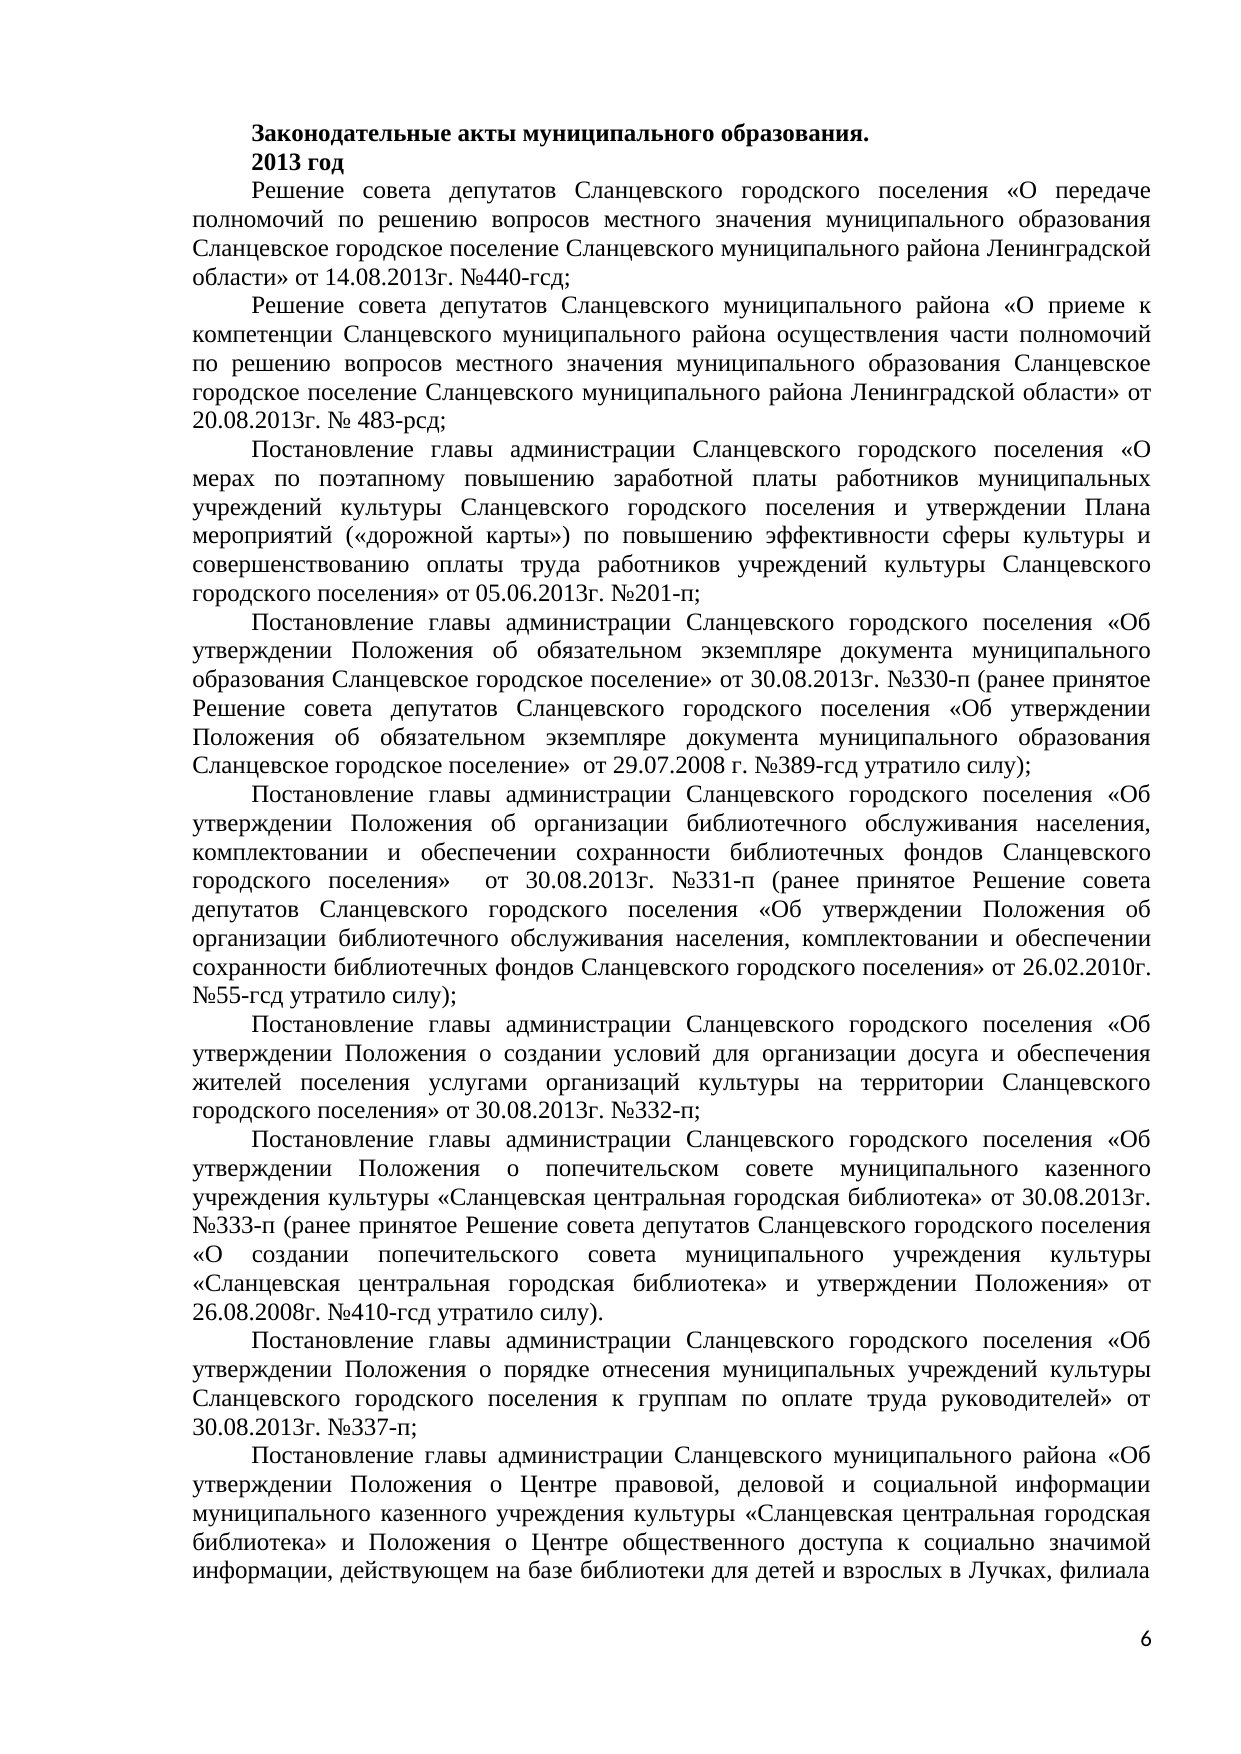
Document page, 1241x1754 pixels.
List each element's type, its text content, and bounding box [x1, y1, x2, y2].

text Постановление главы администрации Сланцевского городского поселения «Об утверждении Положения о попечительском совете муниципального казенного учреждения культуры «Сланцевская центральная городская библиотека» от 30.08.2013г. №333-п (ранее принятое Решение совета депутатов Сланцевского городского поселения «О создании попечительского совета муниципального учреждения культуры «Сланцевская центральная городская библиотека» и утверждении Положения» от 26.08.2008г. №410-гсд утратило силу). [192, 1124, 1152, 1326]
text Постановление главы администрации Сланцевского городского поселения «Об утверждении Положения о создании условий для организации досуга и обеспечения жителей поселения услугами организаций культуры на территории Сланцевского городского поселения» от 30.08.2013г. №332-п; [192, 1009, 1152, 1124]
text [192, 1441, 1152, 1584]
text Решение совета депутатов Сланцевского муниципального района «О приеме к компетенции Сланцевского муниципального района осуществления части полномочий по решению вопросов местного значения муниципального образования Сланцевское городское поселение Сланцевского муниципального района Ленинградской области» от 20.08.2013г. № 483-рсд; [192, 291, 1152, 434]
text Постановление главы администрации Сланцевского городского поселения «О мерах по поэтапному повышению заработной платы работников муниципальных учреждений культуры Сланцевского городского поселения и утверждении Плана мероприятий («дорожной карты») по повышению эффективности сферы культуры и совершенствованию оплаты труда работников учреждений культуры Сланцевского городского поселения» от 05.06.2013г. №201-п; [192, 434, 1152, 607]
text Постановление главы администрации Сланцевского городского поселения «Об утверждении Положения об организации библиотечного обслуживания населения, комплектовании и обеспечении сохранности библиотечных фондов Сланцевского городского поселения» от 30.08.2013г. №331-п (ранее принятое Решение совета депутатов Сланцевского городского поселения «Об утверждении Положения об организации библиотечного обслуживания населения, комплектовании и обеспечении сохранности библиотечных фондов Сланцевского городского поселения» от 26.02.2010г. №55-гсд утратило силу); [192, 779, 1152, 1009]
text Законодательные акты муниципального образования. [192, 118, 1152, 147]
text Постановление главы администрации Сланцевского городского поселения «Об утверждении Положения о порядке отнесения муниципальных учреждений культуры Сланцевского городского поселения к группам по оплате труда руководителей» от 30.08.2013г. №337-п; [192, 1326, 1152, 1441]
text Постановление главы администрации Сланцевского городского поселения «Об утверждении Положения об обязательном экземпляре документа муниципального образования Сланцевское городское поселение» от 30.08.2013г. №330-п (ранее принятое Решение совета депутатов Сланцевского городского поселения «Об утверждении Положения об обязательном экземпляре документа муниципального образования Сланцевское городское поселение» от 29.07.2008 г. №389-гсд утратило силу); [192, 607, 1152, 779]
text Решение совета депутатов Сланцевского городского поселения «О передаче полномочий по решению вопросов местного значения муниципального образования Сланцевское городское поселение Сланцевского муниципального района Ленинградской области» от 14.08.2013г. №440-гсд; [192, 176, 1152, 291]
text 2013 год [192, 147, 1152, 176]
